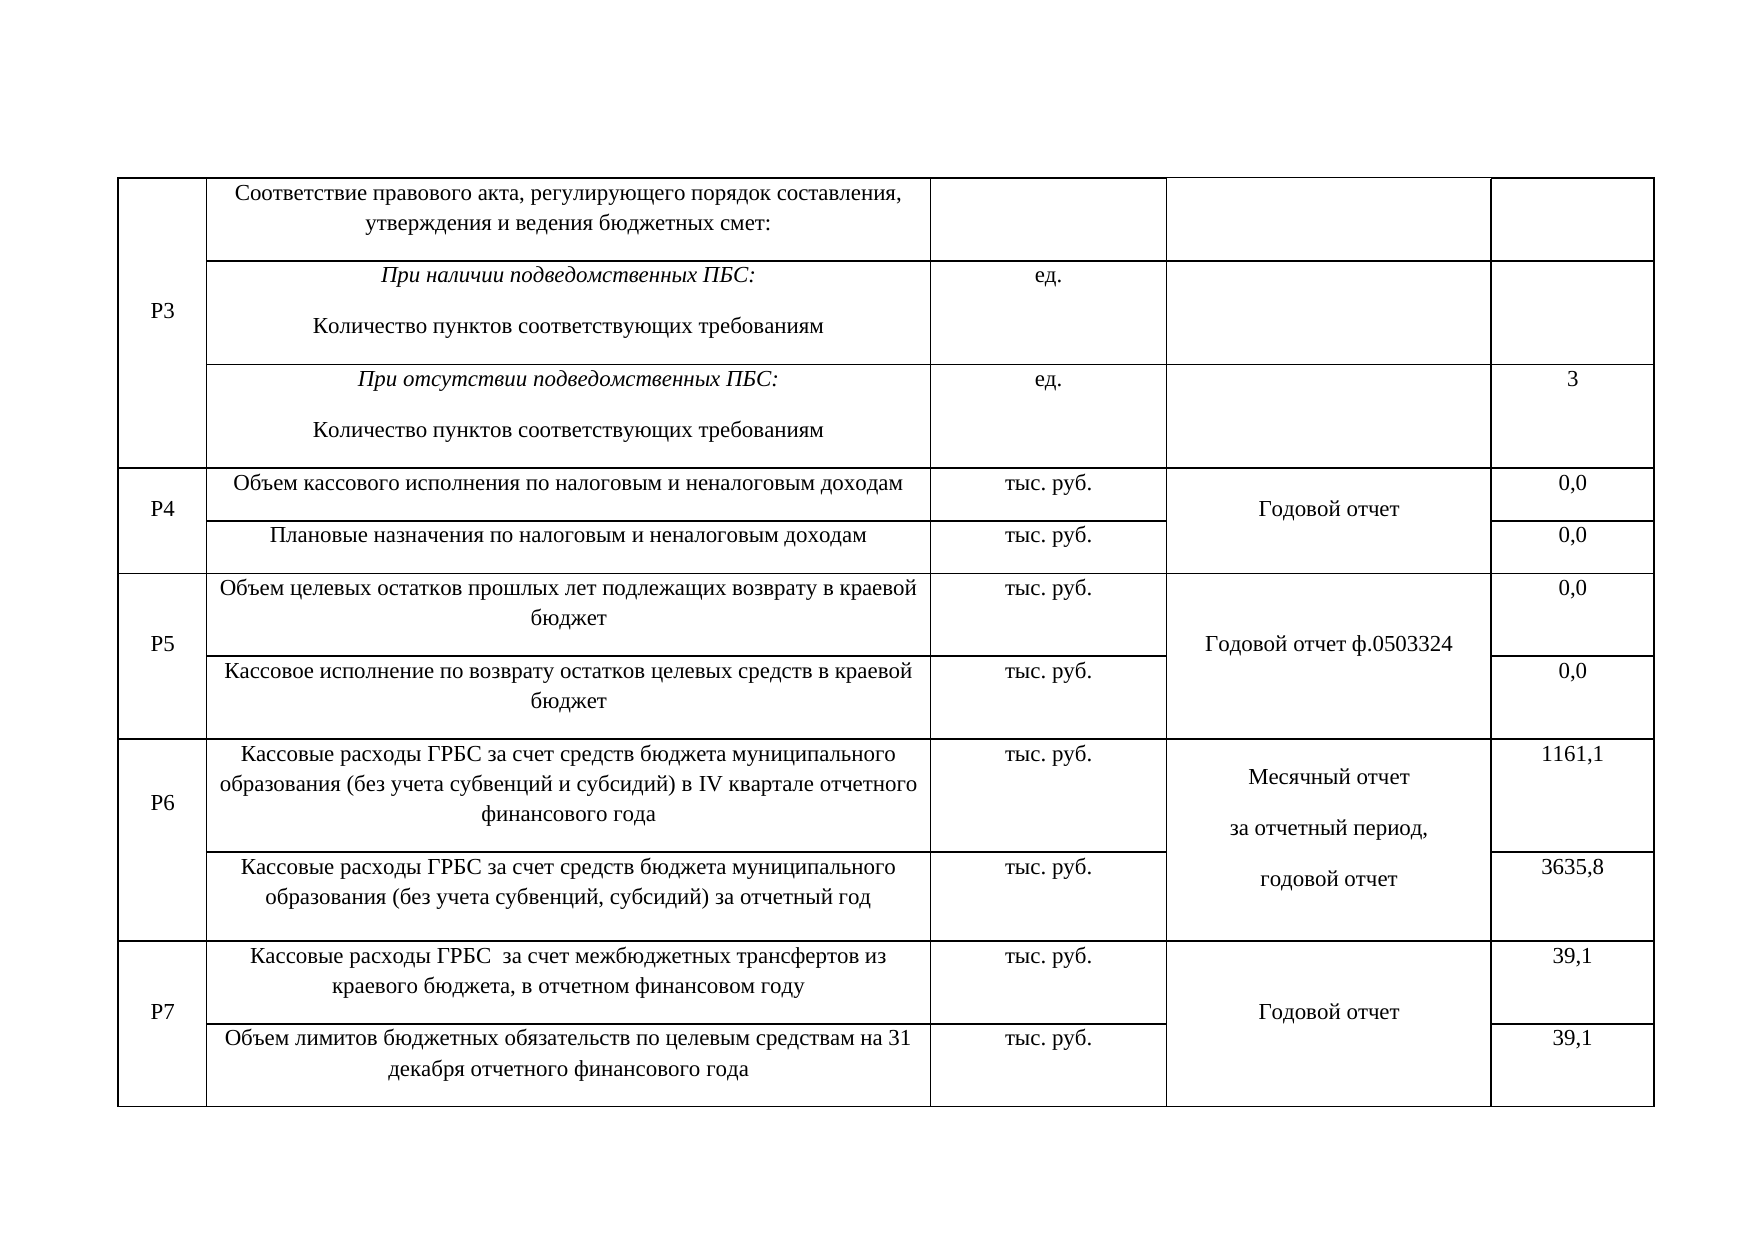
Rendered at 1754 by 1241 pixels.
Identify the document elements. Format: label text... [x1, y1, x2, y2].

table_cell Годовой отчет [1167, 942, 1490, 1106]
table_cell тыс. руб. [931, 469, 1166, 520]
table_cell [1492, 262, 1653, 364]
table_cell Годовой отчет [1167, 469, 1490, 572]
table_cell Годовой отчет ф.0503324 [1167, 574, 1490, 738]
table_cell тыс. руб. [931, 1025, 1166, 1106]
table_cell [1492, 179, 1653, 260]
table_cell Соответствие правового акта, регулирующего порядок составления, утверждения и ведения бюджетных смет: [207, 179, 930, 260]
table_cell 39,1 [1492, 1025, 1653, 1106]
table_cell тыс. руб. [931, 942, 1166, 1023]
table_cell [1167, 262, 1490, 364]
table_cell ед. [931, 365, 1166, 467]
table_cell тыс. руб. [931, 657, 1166, 738]
table_cell [931, 179, 1166, 260]
table_cell 0,0 [1492, 522, 1653, 572]
table_cell 0,0 [1492, 657, 1653, 738]
table_cell Объем лимитов бюджетных обязательств по целевым средствам на 31 декабря отчетного финансового года [207, 1025, 930, 1106]
table_cell Кассовые расходы ГРБС за счет средств бюджета муниципального образования (без учета субвенций, субсидий) за отчетный год [207, 853, 930, 940]
table_cell Р5 [119, 574, 206, 738]
table_cell Р3 [119, 179, 206, 467]
table_cell [1167, 365, 1490, 467]
table_cell Месячный отчет за отчетный период, годовой отчет [1167, 740, 1490, 940]
table_cell 39,1 [1492, 942, 1653, 1023]
table_cell 0,0 [1492, 574, 1653, 655]
table_cell тыс. руб. [931, 574, 1166, 655]
table_cell 3635,8 [1492, 853, 1653, 940]
table_cell Кассовые расходы ГРБС за счет средств бюджета муниципального образования (без учета субвенций и субсидий) в IV квартале отчетного финансового года [207, 740, 930, 851]
table_cell При отсутствии подведомственных ПБС: Количество пунктов соответствующих требованиям [207, 365, 930, 467]
table_cell Р7 [119, 942, 206, 1106]
table_cell 1161,1 [1492, 740, 1653, 851]
table_cell Объем целевых остатков прошлых лет подлежащих возврату в краевой бюджет [207, 574, 930, 655]
table_cell [1167, 178, 1491, 260]
table_cell тыс. руб. [931, 740, 1166, 851]
table_cell Плановые назначения по налоговым и неналоговым доходам [207, 522, 930, 572]
table_cell тыс. руб. [931, 853, 1166, 940]
table_cell ед. [931, 262, 1166, 364]
table_cell Кассовое исполнение по возврату остатков целевых средств в краевой бюджет [207, 657, 930, 738]
table_cell При наличии подведомственных ПБС: Количество пунктов соответствующих требованиям [207, 262, 930, 364]
table_cell Кассовые расходы ГРБС за счет межбюджетных трансфертов из краевого бюджета, в отчетном финансовом году [207, 942, 930, 1023]
table_cell Объем кассового исполнения по налоговым и неналоговым доходам [207, 469, 930, 520]
table_cell 3 [1492, 365, 1653, 467]
table_cell тыс. руб. [931, 522, 1166, 572]
table_cell Р6 [119, 740, 206, 940]
table_cell Р4 [119, 469, 206, 572]
table_cell 0,0 [1492, 469, 1653, 520]
